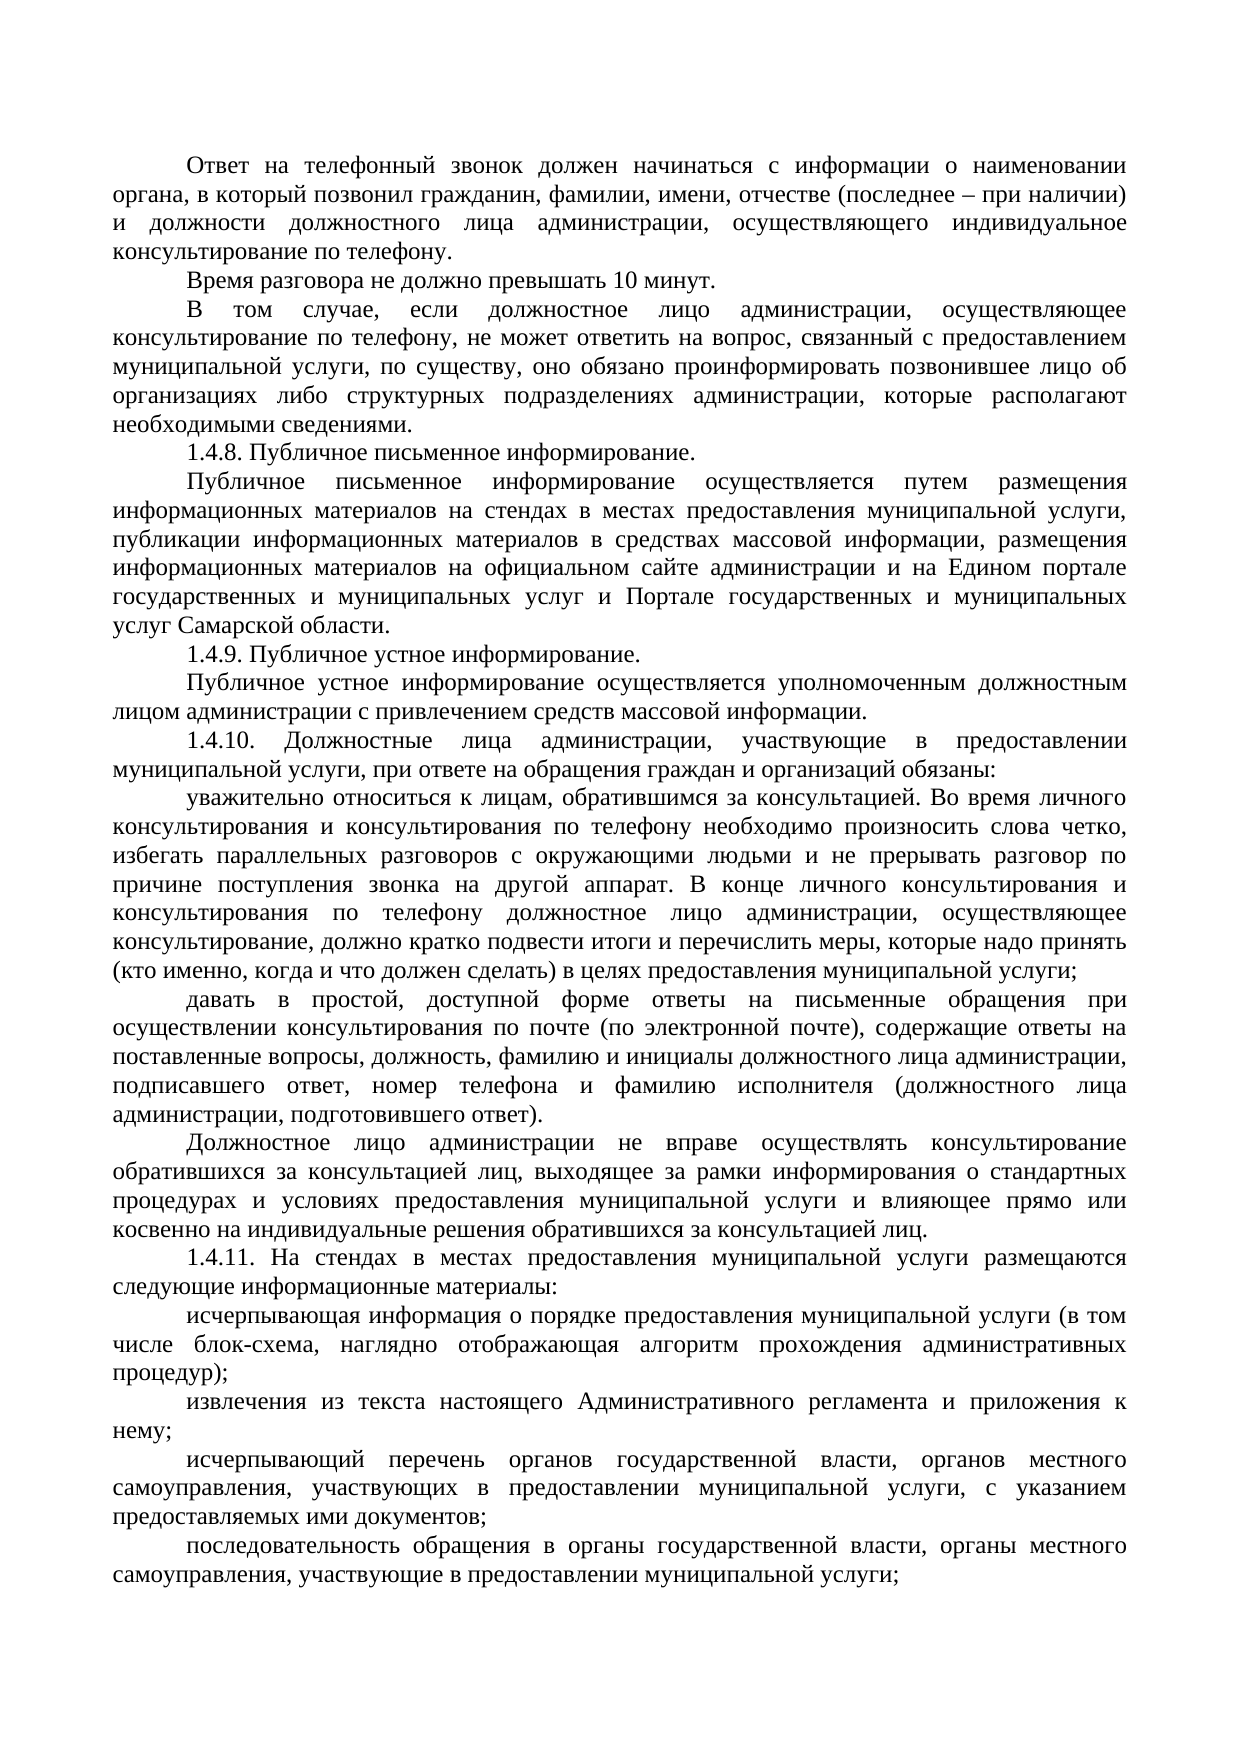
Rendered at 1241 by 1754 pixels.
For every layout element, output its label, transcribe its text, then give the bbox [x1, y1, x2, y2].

text Публичное письменное информирование осуществляется путем размещения информационных материалов на стендах в местах предоставления муниципальной услуги, публикации информационных материалов в средствах массовой информации, размещения информационных материалов на официальном сайте администрации и на Едином портале государственных и муниципальных услуг и Портале государственных и муниципальных услуг Самарской области. [112, 466, 1128, 639]
text исчерпывающий перечень органов государственной власти, органов местного самоуправления, участвующих в предоставлении муниципальной услуги, с указанием предоставляемых ими документов; [112, 1444, 1128, 1530]
text 1.4.8. Публичное письменное информирование. [112, 437, 1128, 466]
text 1.4.10. Должностные лица администрации, участвующие в предоставлении муниципальной услуги, при ответе на обращения граждан и организаций обязаны: [112, 725, 1128, 782]
text последовательность обращения в органы государственной власти, органы местного самоуправления, участвующие в предоставлении муниципальной услуги; [112, 1530, 1128, 1587]
text 1.4.11. На стендах в местах предоставления муниципальной услуги размещаются следующие информационные материалы: [112, 1242, 1128, 1300]
text 1.4.9. Публичное устное информирование. [112, 639, 1128, 667]
text исчерпывающая информация о порядке предоставления муниципальной услуги (в том числе блок-схема, наглядно отображающая алгоритм прохождения административных процедур); [112, 1300, 1128, 1386]
text извлечения из текста настоящего Административного регламента и приложения к нему; [112, 1386, 1128, 1444]
text давать в простой, доступной форме ответы на письменные обращения при осуществлении консультирования по почте (по электронной почте), содержащие ответы на поставленные вопросы, должность, фамилию и инициалы должностного лица администрации, подписавшего ответ, номер телефона и фамилию исполнителя (должностного лица администрации, подготовившего ответ). [112, 984, 1128, 1127]
text Время разговора не должно превышать 10 минут. [112, 265, 1128, 294]
text Ответ на телефонный звонок должен начинаться с информации о наименовании органа, в который позвонил гражданин, фамилии, имени, отчестве (последнее – при наличии) и должности должностного лица администрации, осуществляющего индивидуальное консультирование по телефону. [112, 150, 1128, 265]
text В том случае, если должностное лицо администрации, осуществляющее консультирование по телефону, не может ответить на вопрос, связанный с предоставлением муниципальной услуги, по существу, оно обязано проинформировать позвонившее лицо об организациях либо структурных подразделениях администрации, которые располагают необходимыми сведениями. [112, 294, 1128, 437]
text Публичное устное информирование осуществляется уполномоченным должностным лицом администрации с привлечением средств массовой информации. [112, 667, 1128, 725]
text Должностное лицо администрации не вправе осуществлять консультирование обратившихся за консультацией лиц, выходящее за рамки информирования о стандартных процедурах и условиях предоставления муниципальной услуги и влияющее прямо или косвенно на индивидуальные решения обратившихся за консультацией лиц. [112, 1127, 1128, 1242]
text уважительно относиться к лицам, обратившимся за консультацией. Во время личного консультирования и консультирования по телефону необходимо произносить слова четко, избегать параллельных разговоров с окружающими людьми и не прерывать разговор по причине поступления звонка на другой аппарат. В конце личного консультирования и консультирования по телефону должностное лицо администрации, осуществляющее консультирование, должно кратко подвести итоги и перечислить меры, которые надо принять (кто именно, когда и что должен сделать) в целях предоставления муниципальной услуги; [112, 782, 1128, 984]
